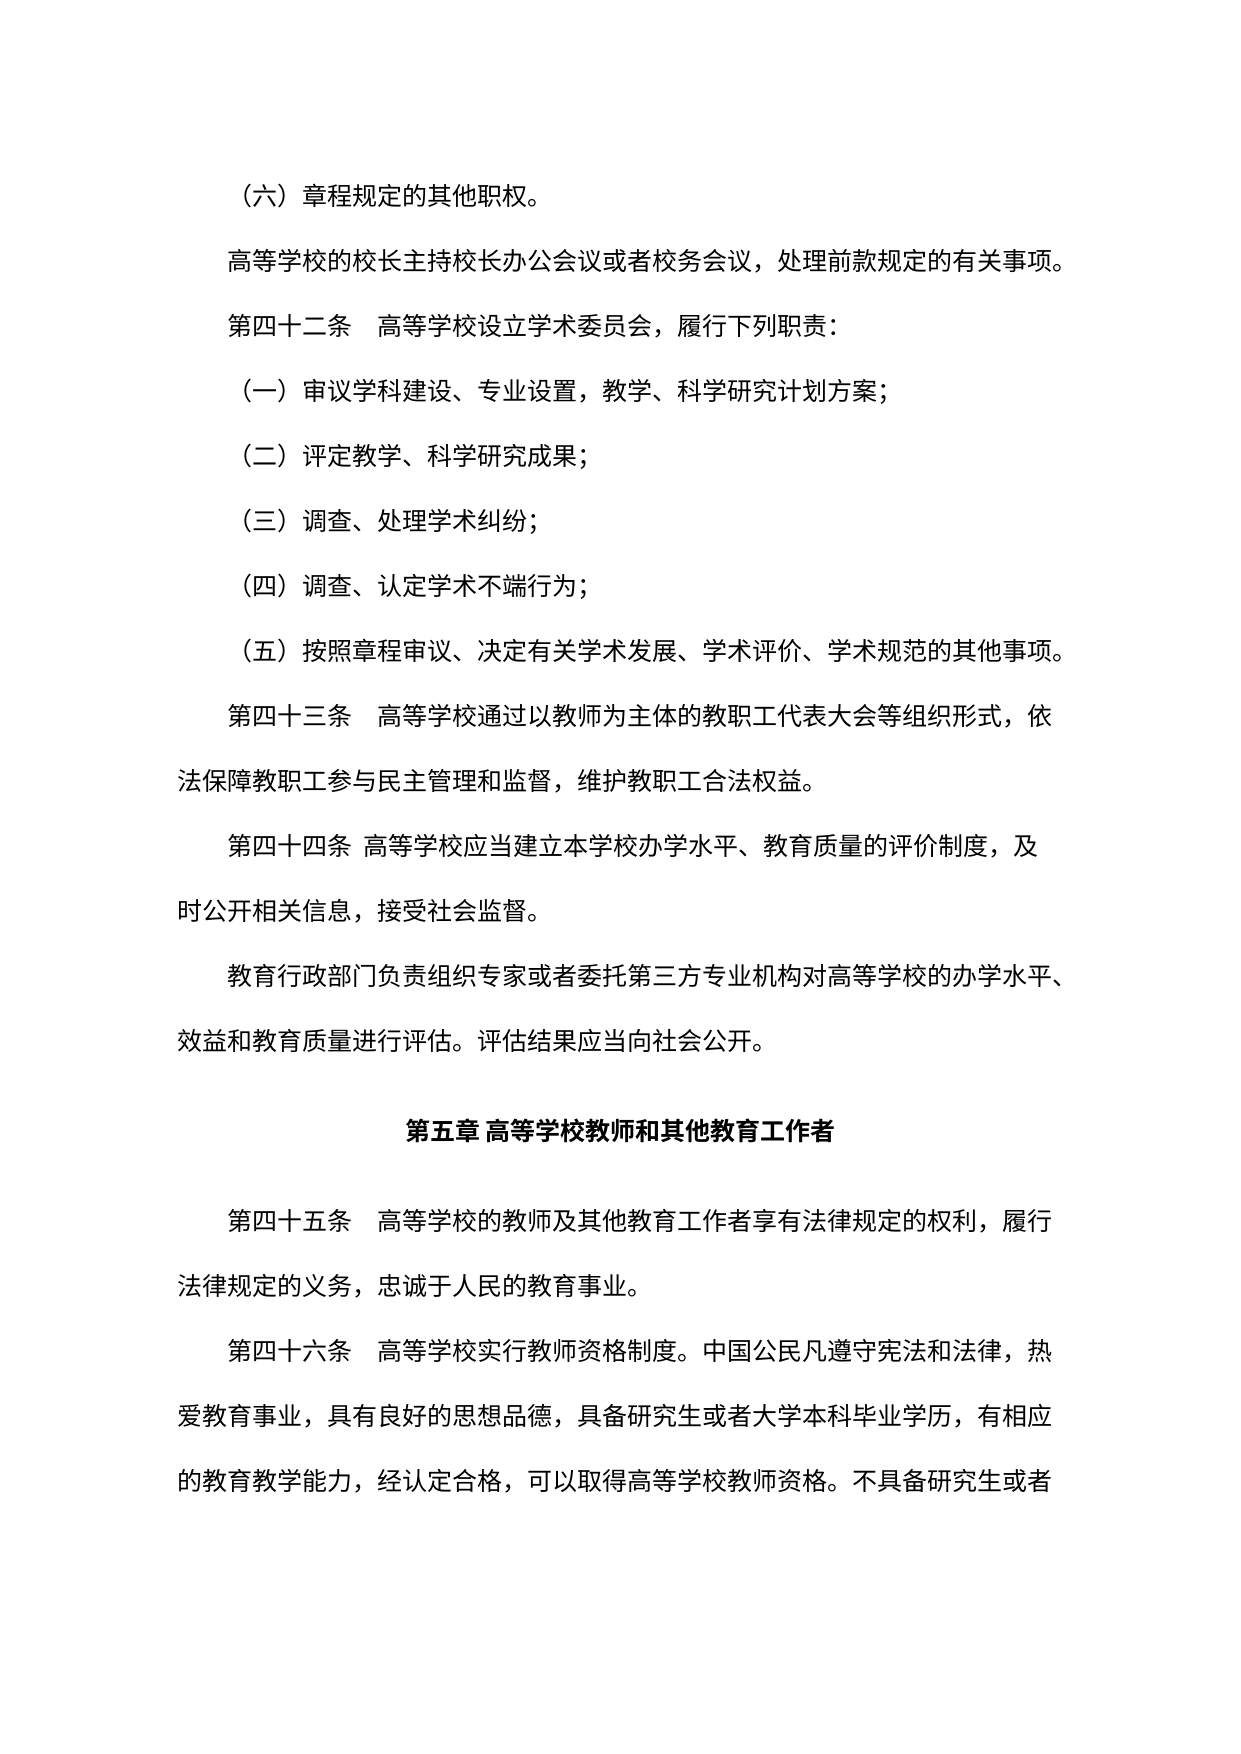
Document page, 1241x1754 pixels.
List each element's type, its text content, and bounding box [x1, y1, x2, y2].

text （二）评定教学、科学研究成果； [177, 422, 1063, 487]
text （三）调查、处理学术纠纷； [177, 487, 1063, 552]
text 高等学校的校长主持校长办公会议或者校务会议，处理前款规定的有关事项。 [177, 227, 1063, 292]
text （一）审议学科建设、专业设置，教学、科学研究计划方案； [177, 357, 1063, 422]
text 第五章 高等学校教师和其他教育工作者 [177, 1097, 1063, 1162]
text 教育行政部门负责组织专家或者委托第三方专业机构对高等学校的办学水平、效益和教育质量进行评估。评估结果应当向社会公开。 [177, 942, 1063, 1072]
text （五）按照章程审议、决定有关学术发展、学术评价、学术规范的其他事项。 [177, 617, 1063, 682]
text 第四十五条 高等学校的教师及其他教育工作者享有法律规定的权利，履行法律规定的义务，忠诚于人民的教育事业。 [177, 1187, 1063, 1317]
text 第四十三条 高等学校通过以教师为主体的教职工代表大会等组织形式，依法保障教职工参与民主管理和监督，维护教职工合法权益。 [177, 682, 1063, 812]
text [177, 1317, 1063, 1512]
text 第四十四条 高等学校应当建立本学校办学水平、教育质量的评价制度，及时公开相关信息，接受社会监督。 [177, 812, 1063, 942]
text 第四十二条 高等学校设立学术委员会，履行下列职责： [177, 292, 1063, 357]
text （六）章程规定的其他职权。 [177, 162, 1063, 227]
text （四）调查、认定学术不端行为； [177, 552, 1063, 617]
